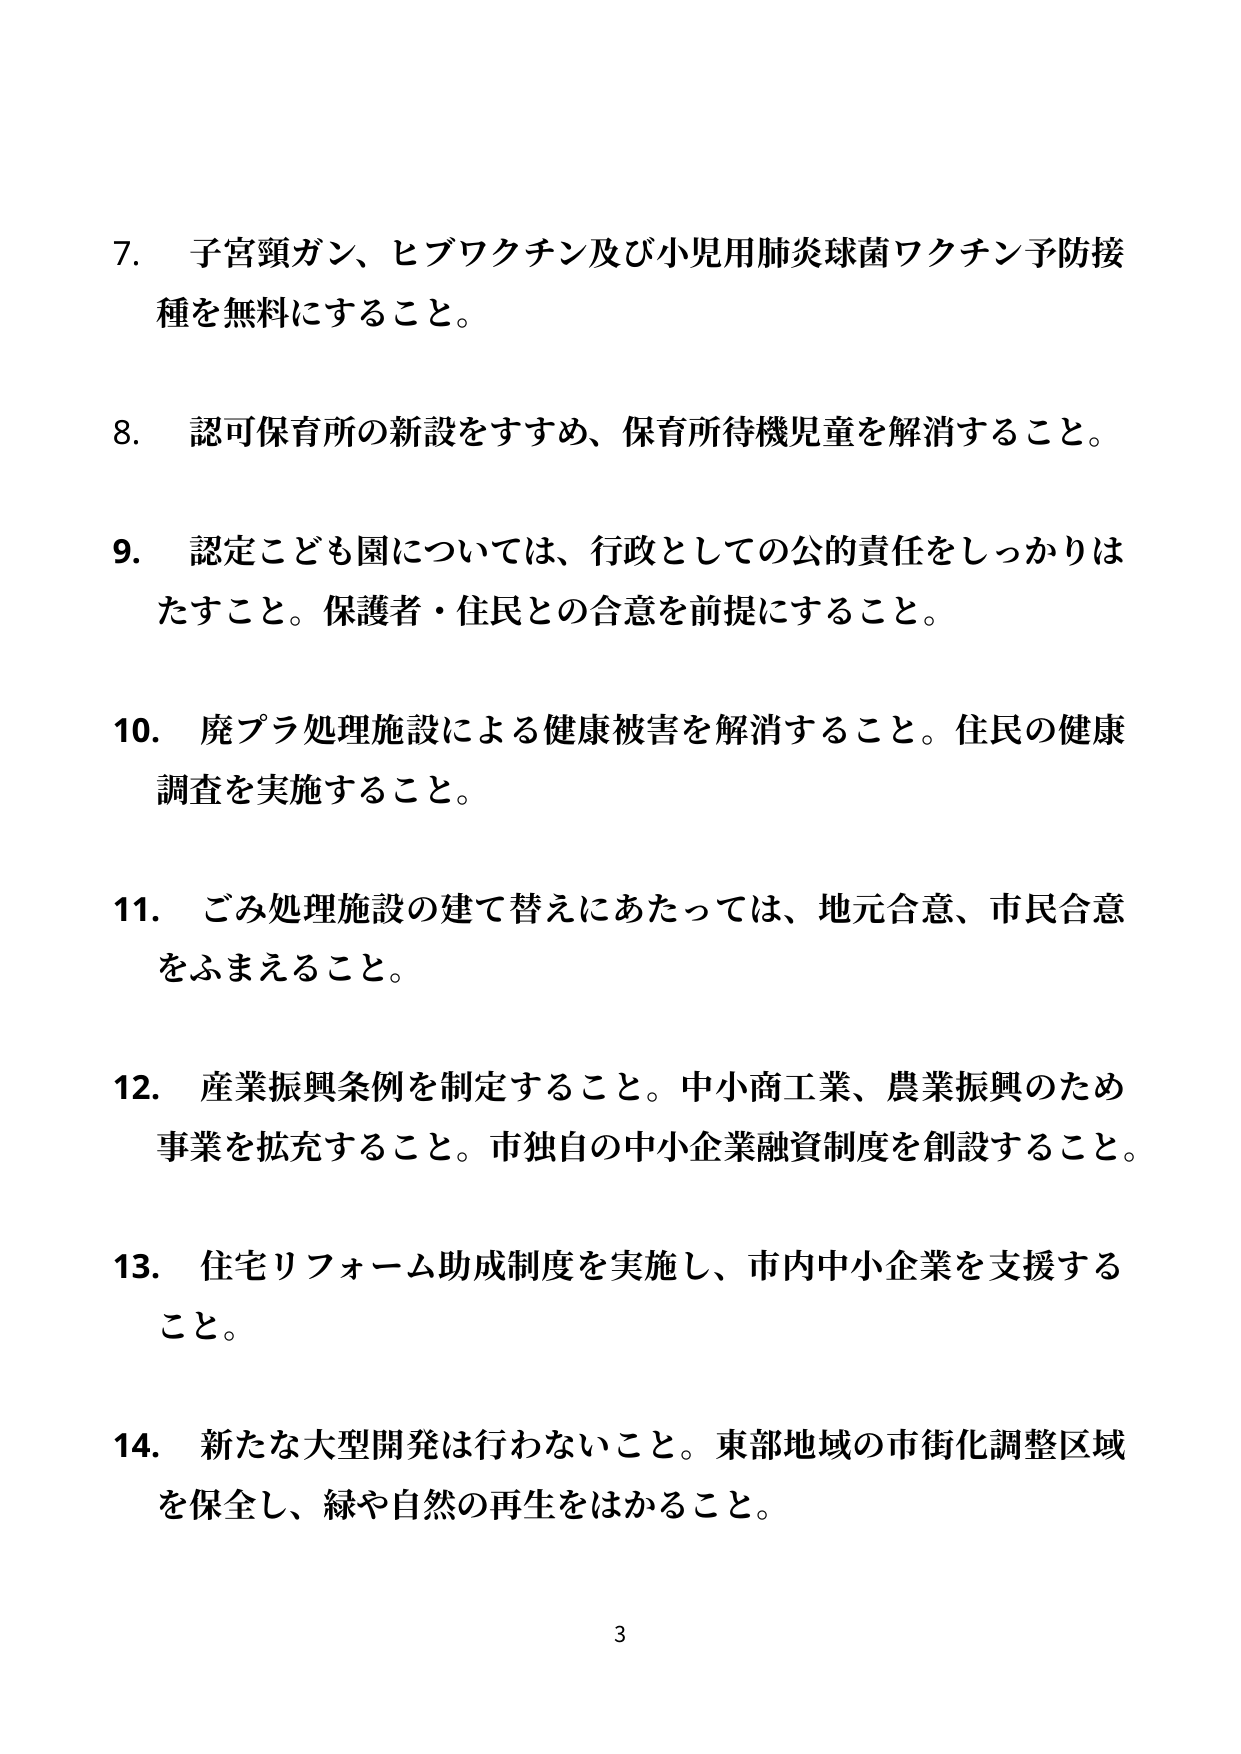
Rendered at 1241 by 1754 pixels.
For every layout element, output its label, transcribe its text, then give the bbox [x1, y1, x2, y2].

list 新たな大型開発は行わないこと。東部地域の市街化調整区域を保全し、緑や自然の再生をはかること。 [112, 1413, 1128, 1532]
list 認定こども園については、行政としての公的責任をしっかりはたすこと。保護者・住民との合意を前提にすること。 [112, 519, 1128, 639]
list 住宅リフォーム助成制度を実施し、市内中小企業を支援すること。 [112, 1234, 1128, 1354]
list 認可保育所の新設をすすめ、保育所待機児童を解消すること。 [112, 400, 1128, 460]
list 廃プラ処理施設による健康被害を解消すること。住民の健康調査を実施すること。 [112, 698, 1128, 817]
list ごみ処理施設の建て替えにあたっては、地元合意、市民合意をふまえること。 [112, 877, 1128, 996]
list 産業振興条例を制定すること。中小商工業、農業振興のため事業を拡充すること。市独自の中小企業融資制度を創設すること。 [112, 1056, 1128, 1175]
list 子宮頸ガン、ヒブワクチン及び小児用肺炎球菌ワクチン予防接種を無料にすること。 [112, 222, 1128, 341]
